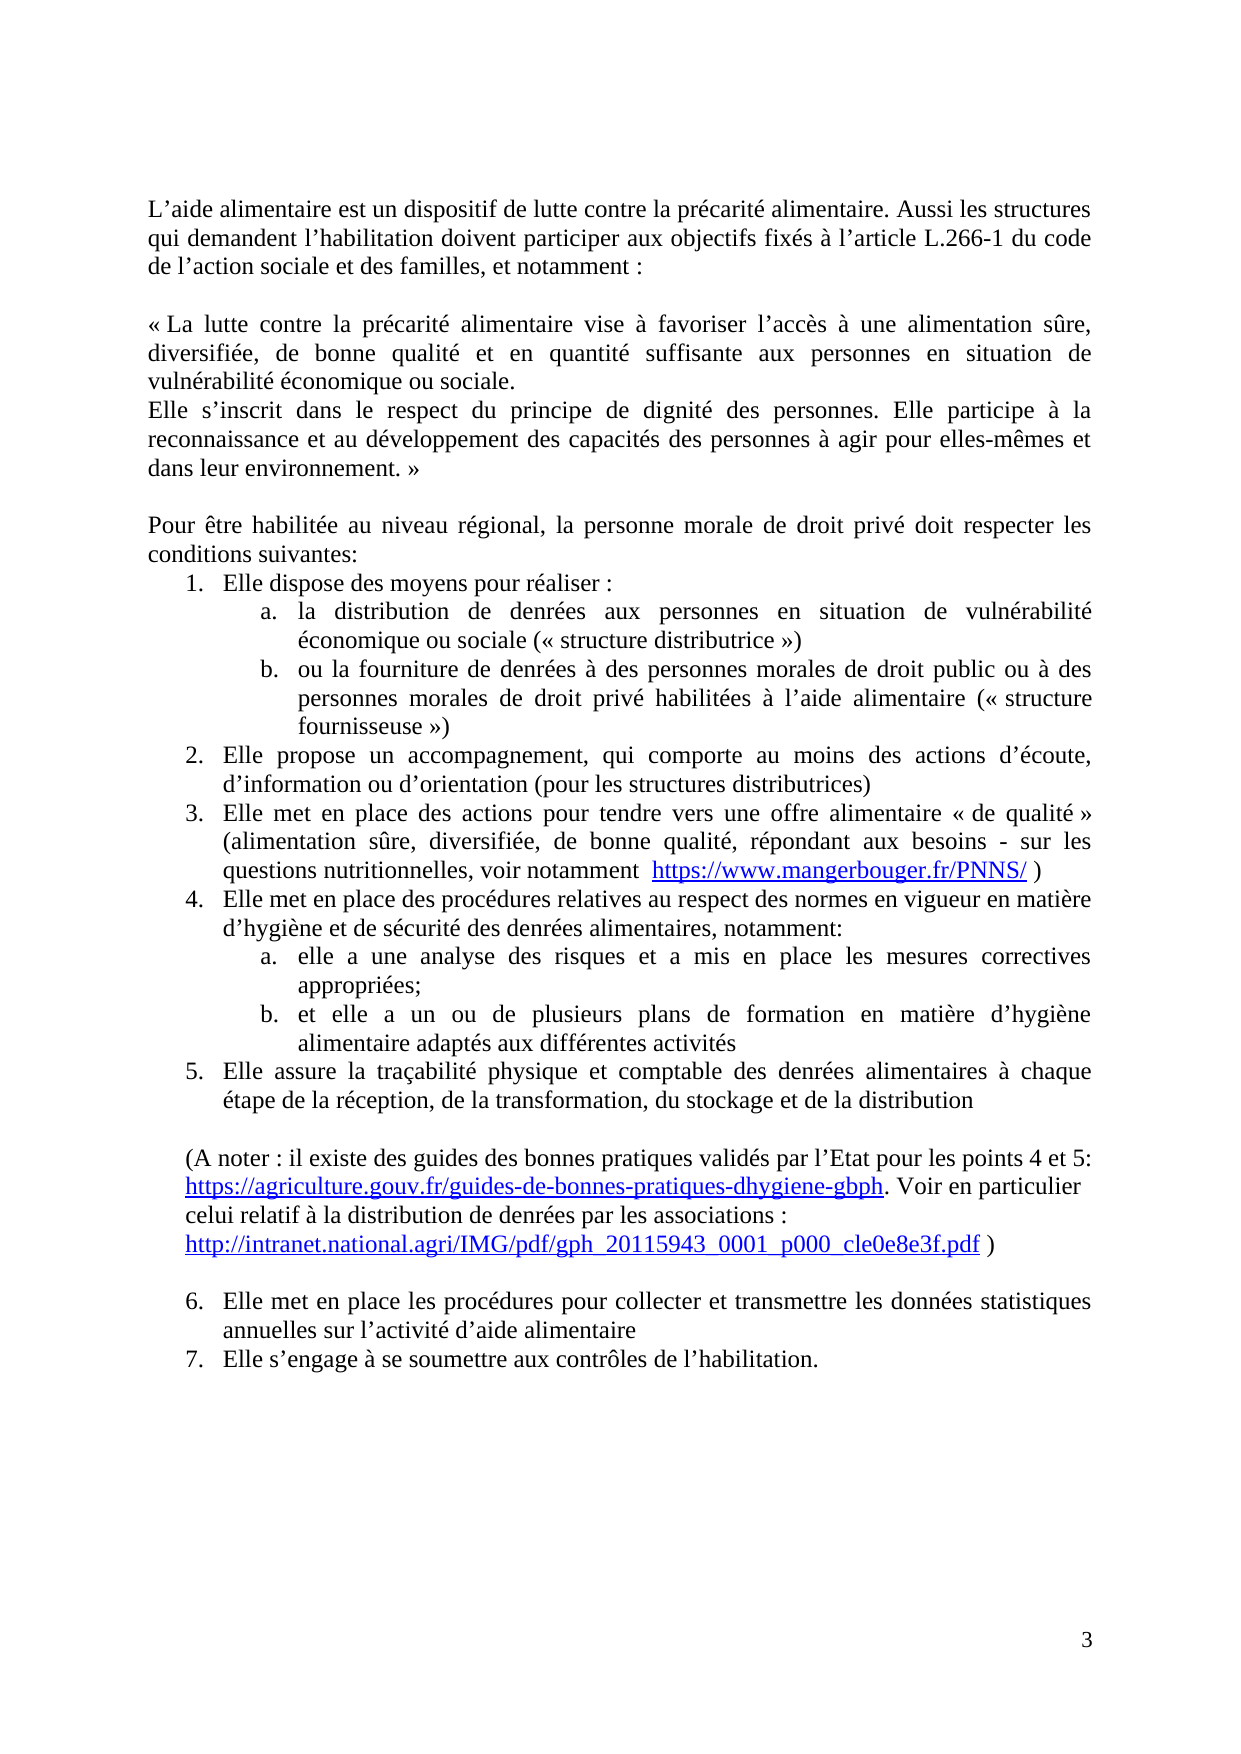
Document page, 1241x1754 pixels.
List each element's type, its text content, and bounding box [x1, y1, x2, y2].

list Elle s’engage à se soumettre aux contrôles de l’habilitation. [185, 1344, 1092, 1373]
list elle a une analyse des risques et a mis en place les mesures correctives appropriées; [260, 941, 1092, 999]
list Elle met en place les procédures pour collecter et transmettre les données statistiques annuelles sur l’activité d’aide alimentaire [185, 1286, 1092, 1344]
list Elle propose un accompagnement, qui comporte au moins des actions d’écoute, d’information ou d’orientation (pour les structures distributrices) [185, 740, 1092, 798]
list Elle met en place des actions pour tendre vers une offre alimentaire « de qualité » (alimentation sûre, diversifiée, de bonne qualité, répondant aux besoins - sur les questions nutritionnelles, voir notamment https://www.mangerbouger.fr/PNNS/ ) [185, 798, 1092, 884]
list ou la fourniture de denrées à des personnes morales de droit public ou à des personnes morales de droit privé habilitées à l’aide alimentaire (« structure fournisseuse ») [260, 654, 1092, 740]
text Elle s’inscrit dans le respect du principe de dignité des personnes. Elle participe à la reconnaissance et au développement des capacités des personnes à agir pour elles-mêmes et dans leur environnement. » [148, 395, 1092, 481]
list Elle dispose des moyens pour réaliser : [185, 568, 1092, 596]
text « La lutte contre la précarité alimentaire vise à favoriser l’accès à une alimentation sûre, diversifiée, de bonne qualité et en quantité suffisante aux personnes en situation de vulnérabilité économique ou sociale. [148, 309, 1092, 395]
text (A noter : il existe des guides des bonnes pratiques validés par l’Etat pour les points 4 et 5: https://agriculture.gouv.fr/guides-de-bonnes-pratiques-dhygiene-gbph. Voir en particulier celui relatif à la distribution de denrées par les associations : http://intranet.national.agri/IMG/pdf/gph_20115943_0001_p000_cle0e8e3f.pdf ) [185, 1143, 1092, 1258]
text L’aide alimentaire est un dispositif de lutte contre la précarité alimentaire. Aussi les structures qui demandent l’habilitation doivent participer aux objectifs fixés à l’article L.266-1 du code de l’action sociale et des familles, et notamment : [148, 194, 1092, 280]
list Elle assure la traçabilité physique et comptable des denrées alimentaires à chaque étape de la réception, de la transformation, du stockage et de la distribution [185, 1056, 1092, 1114]
text Pour être habilitée au niveau régional, la personne morale de droit privé doit respecter les conditions suivantes: [148, 510, 1092, 568]
list et elle a un ou de plusieurs plans de formation en matière d’hygiène alimentaire adaptés aux différentes activités [260, 999, 1092, 1056]
list Elle met en place des procédures relatives au respect des normes en vigueur en matière d’hygiène et de sécurité des denrées alimentaires, notamment: [185, 884, 1092, 941]
list la distribution de denrées aux personnes en situation de vulnérabilité économique ou sociale (« structure distributrice ») [260, 596, 1092, 654]
